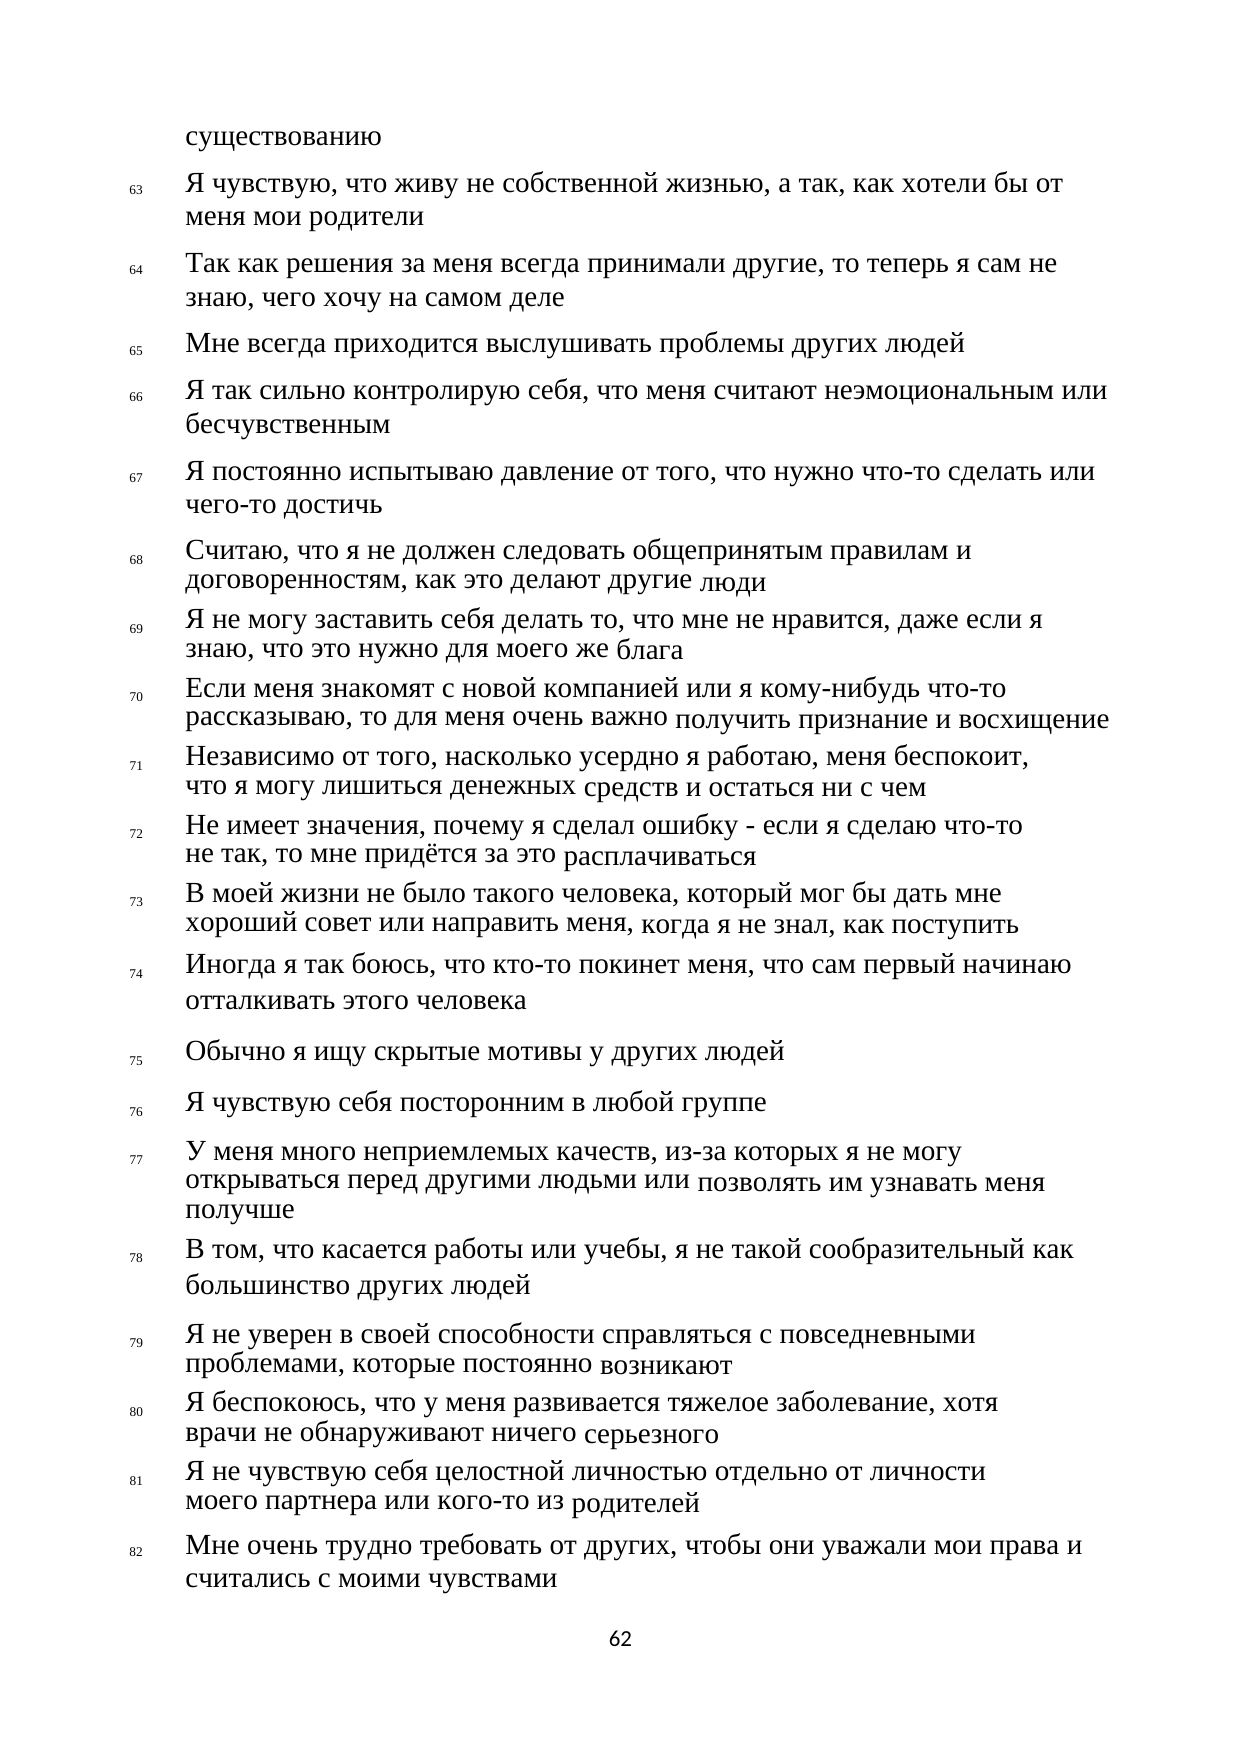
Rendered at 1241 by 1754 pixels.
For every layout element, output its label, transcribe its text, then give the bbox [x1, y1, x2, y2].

list Мне очень трудно требовать от других, чтобы они уважали мои права и считались с моими чувствами [129, 1527, 1122, 1594]
list Так как решения за меня всегда принимали другие, то теперь я сам не знаю, чего хочу на самом деле [129, 245, 1122, 312]
list Не имеет значения, почему я сделал ошибку - если я сделаю что-то не так, то мне придётся за это расплачиваться [129, 813, 1037, 871]
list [129, 118, 1122, 152]
list Я не уверен в своей способности справляться с повседневными проблемами, которые постоянно возникают [129, 1322, 1028, 1381]
list Мне всегда приходится выслушивать проблемы других людей [129, 326, 1122, 359]
list Иногда я так боюсь, что кто-то покинет меня, что сам первый начинаю отталкивать этого человека [129, 946, 1122, 1018]
list Если меня знакомят с новой компанией или я кому-нибудь что-то рассказываю, то для меня очень важно получить признание и восхищение [129, 676, 1111, 734]
list Считаю, что я не должен следовать общепринятым правилам и договоренностям, как это делают другие люди [129, 538, 1103, 597]
list Я чувствую себя посторонним в любой группе [129, 1084, 1122, 1120]
list Независимо от того, насколько усердно я работаю, меня беспокоит, что я могу лишиться денежных средств и остаться ни с чем [129, 745, 1057, 803]
list Я так сильно контролирую себя, что меня считают неэмоциональным или бесчувственным [129, 372, 1122, 439]
list Я постоянно испытываю давление от того, что нужно что-то сделать или чего-то достичь [129, 453, 1122, 520]
list Я чувствую, что живу не собственной жизнью, а так, как хотели бы от меня мои родители [129, 165, 1122, 232]
list Я не могу заставить себя делать то, что мне не нравится, даже если я знаю, что это нужно для моего же блага [129, 608, 1093, 666]
list У меня много неприемлемых качеств, из-за которых я не могу открываться перед другими людьми или позволять им узнавать меня получше [129, 1139, 1093, 1225]
list Я беспокоюсь, что у меня развивается тяжелое заболевание, хотя врачи не обнаруживают ничего серьезного [129, 1391, 1033, 1449]
list В том, что касается работы или учебы, я не такой сообразительный как большинство других людей [129, 1231, 1122, 1303]
list Обычно я ищу скрытые мотивы у других людей [129, 1033, 1122, 1069]
list Я не чувствую себя целостной личностью отдельно от личности моего партнера или кого-то из родителей [129, 1459, 1013, 1518]
list В моей жизни не было такого человека, который мог бы дать мне хороший совет или направить меня, когда я не знал, как поступить [129, 882, 1081, 940]
